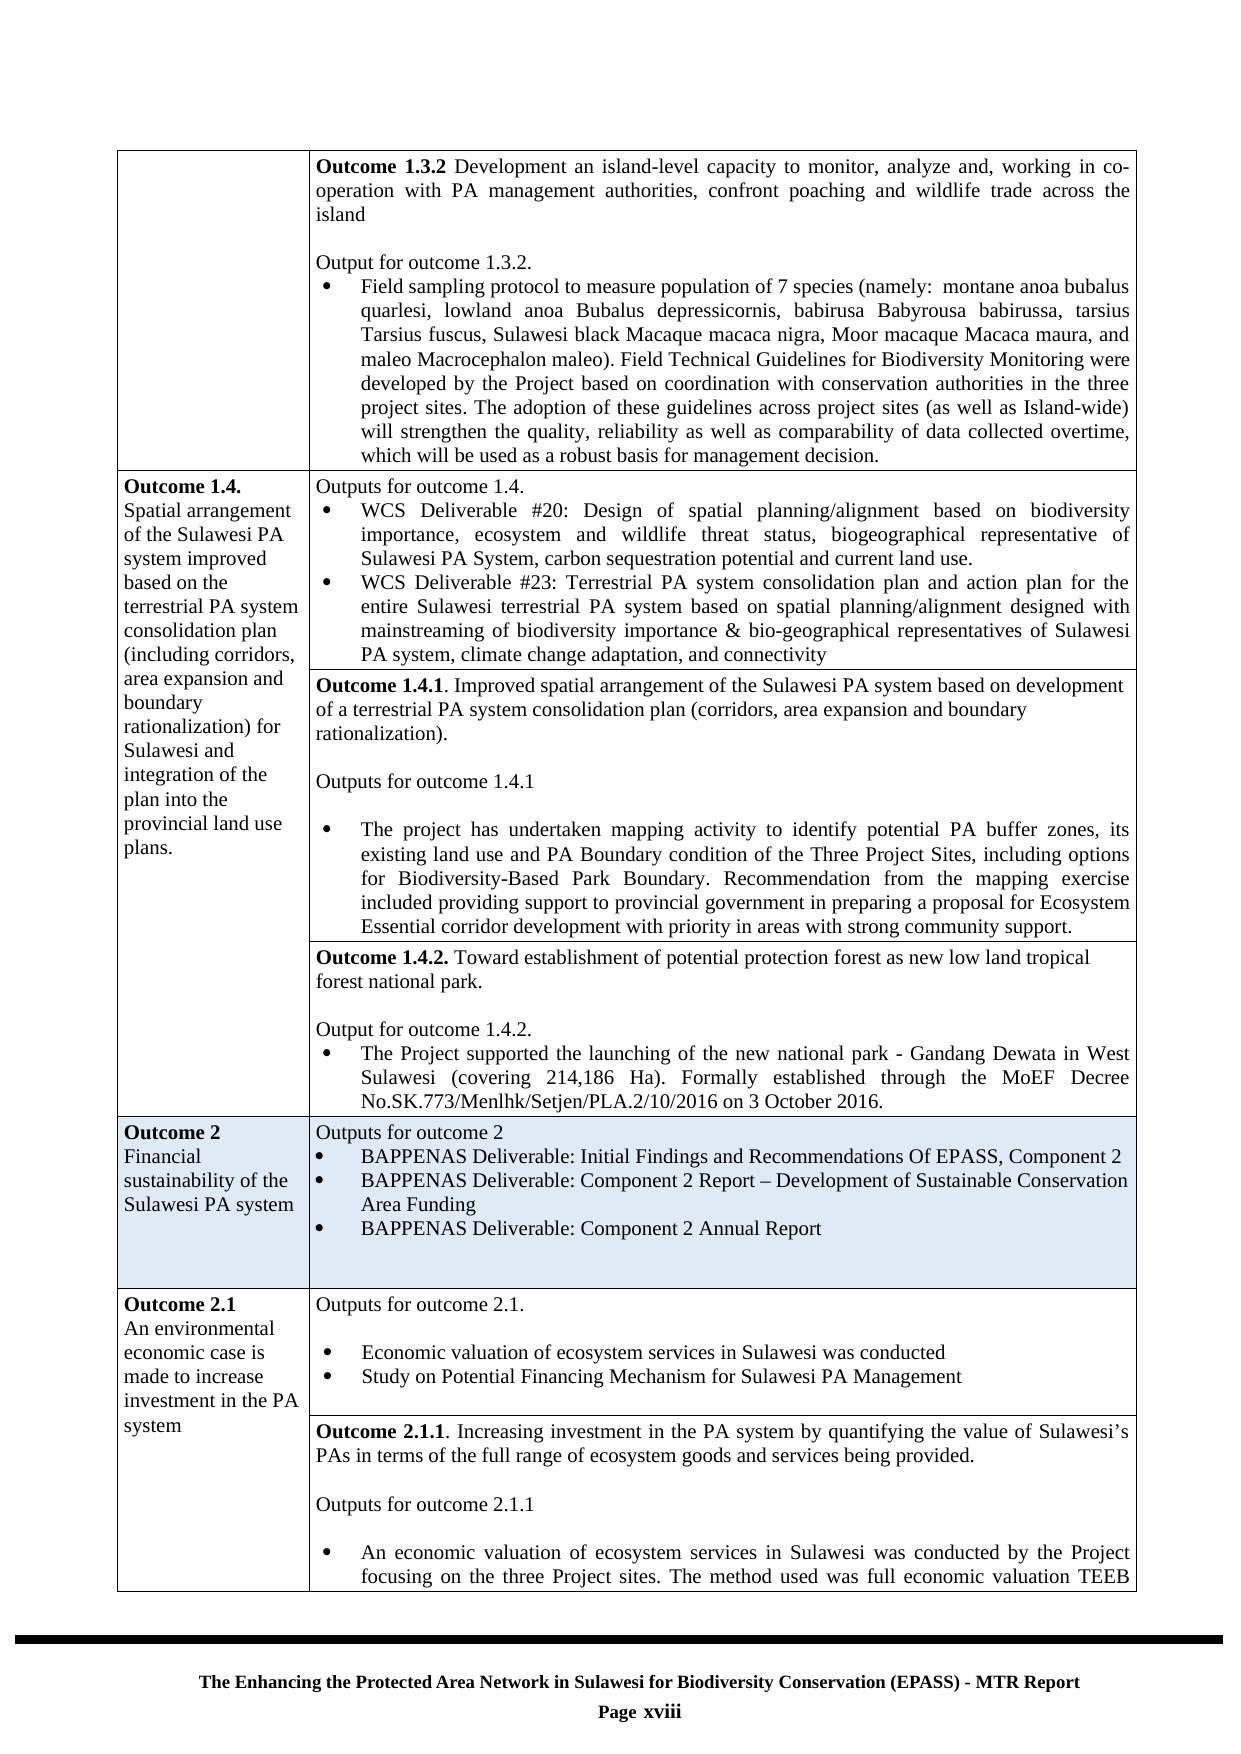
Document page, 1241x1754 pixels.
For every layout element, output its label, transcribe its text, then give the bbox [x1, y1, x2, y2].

table_cell Outputs for outcome 2 BAPPENAS Deliverable: Initial Findings and Recommendations Of EPASS, Component 2 BAPPENAS Deliverable: Component 2 Report – Development of Sustainable Conservation Area Funding BAPPENAS Deliverable: Component 2 Annual Report [310, 1117, 1136, 1288]
table_cell Outcome 1.4. Spatial arrangement of the Sulawesi PA system improved based on the terrestrial PA system consolidation plan (including corridors, area expansion and boundary rationalization) for Sulawesi and integration of the plan into the provincial land use plans. [118, 471, 309, 1116]
table_cell Outcome 1.4.1. Improved spatial arrangement of the Sulawesi PA system based on development of a terrestrial PA system consolidation plan (corridors, area expansion and boundary rationalization). Outputs for outcome 1.4.1 The project has undertaken mapping activity to identify potential PA buffer zones, its existing land use and PA Boundary condition of the Three Project Sites, including options for Biodiversity-Based Park Boundary. Recommendation from the mapping exercise included providing support to provincial government in preparing a proposal for Ecosystem Essential corridor development with priority in areas with strong community support. [310, 670, 1136, 941]
table_cell Outcome 2 Financial sustainability of the Sulawesi PA system [118, 1117, 309, 1288]
table_cell Outputs for outcome 2.1. Economic valuation of ecosystem services in Sulawesi was conducted Study on Potential Financing Mechanism for Sulawesi PA Management [310, 1289, 1136, 1415]
table_cell Outcome 1.4.2. Toward establishment of potential protection forest as new low land tropical forest national park. Output for outcome 1.4.2. The Project supported the launching of the new national park - Gandang Dewata in West Sulawesi (covering 214,186 Ha). Formally established through the MoEF Decree No.SK.773/Menlhk/Setjen/PLA.2/10/2016 on 3 October 2016. [310, 942, 1136, 1116]
table_cell Outputs for outcome 1.4. WCS Deliverable #20: Design of spatial planning/alignment based on biodiversity importance, ecosystem and wildlife threat status, biogeographical representative of Sulawesi PA System, carbon sequestration potential and current land use. WCS Deliverable #23: Terrestrial PA system consolidation plan and action plan for the entire Sulawesi terrestrial PA system based on spatial planning/alignment designed with mainstreaming of biodiversity importance & bio-geographical representatives of Sulawesi PA system, climate change adaptation, and connectivity [310, 471, 1136, 669]
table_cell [310, 1416, 1136, 1591]
table_cell Outcome 2.1 An environmental economic case is made to increase investment in the PA system [118, 1289, 309, 1591]
table_cell Outcome 1.3.2 Development an island-level capacity to monitor, analyze and, working in co-operation with PA management authorities, confront poaching and wildlife trade across the island Output for outcome 1.3.2. Field sampling protocol to measure population of 7 species (namely: montane anoa bubalus quarlesi, lowland anoa Bubalus depressicornis, babirusa Babyrousa babirussa, tarsius Tarsius fuscus, Sulawesi black Macaque macaca nigra, Moor macaque Macaca maura, and maleo Macrocephalon maleo). Field Technical Guidelines for Biodiversity Monitoring were developed by the Project based on coordination with conservation authorities in the three project sites. The adoption of these guidelines across project sites (as well as Island-wide) will strengthen the quality, reliability as well as comparability of data collected overtime, which will be used as a robust basis for management decision. [310, 151, 1136, 470]
